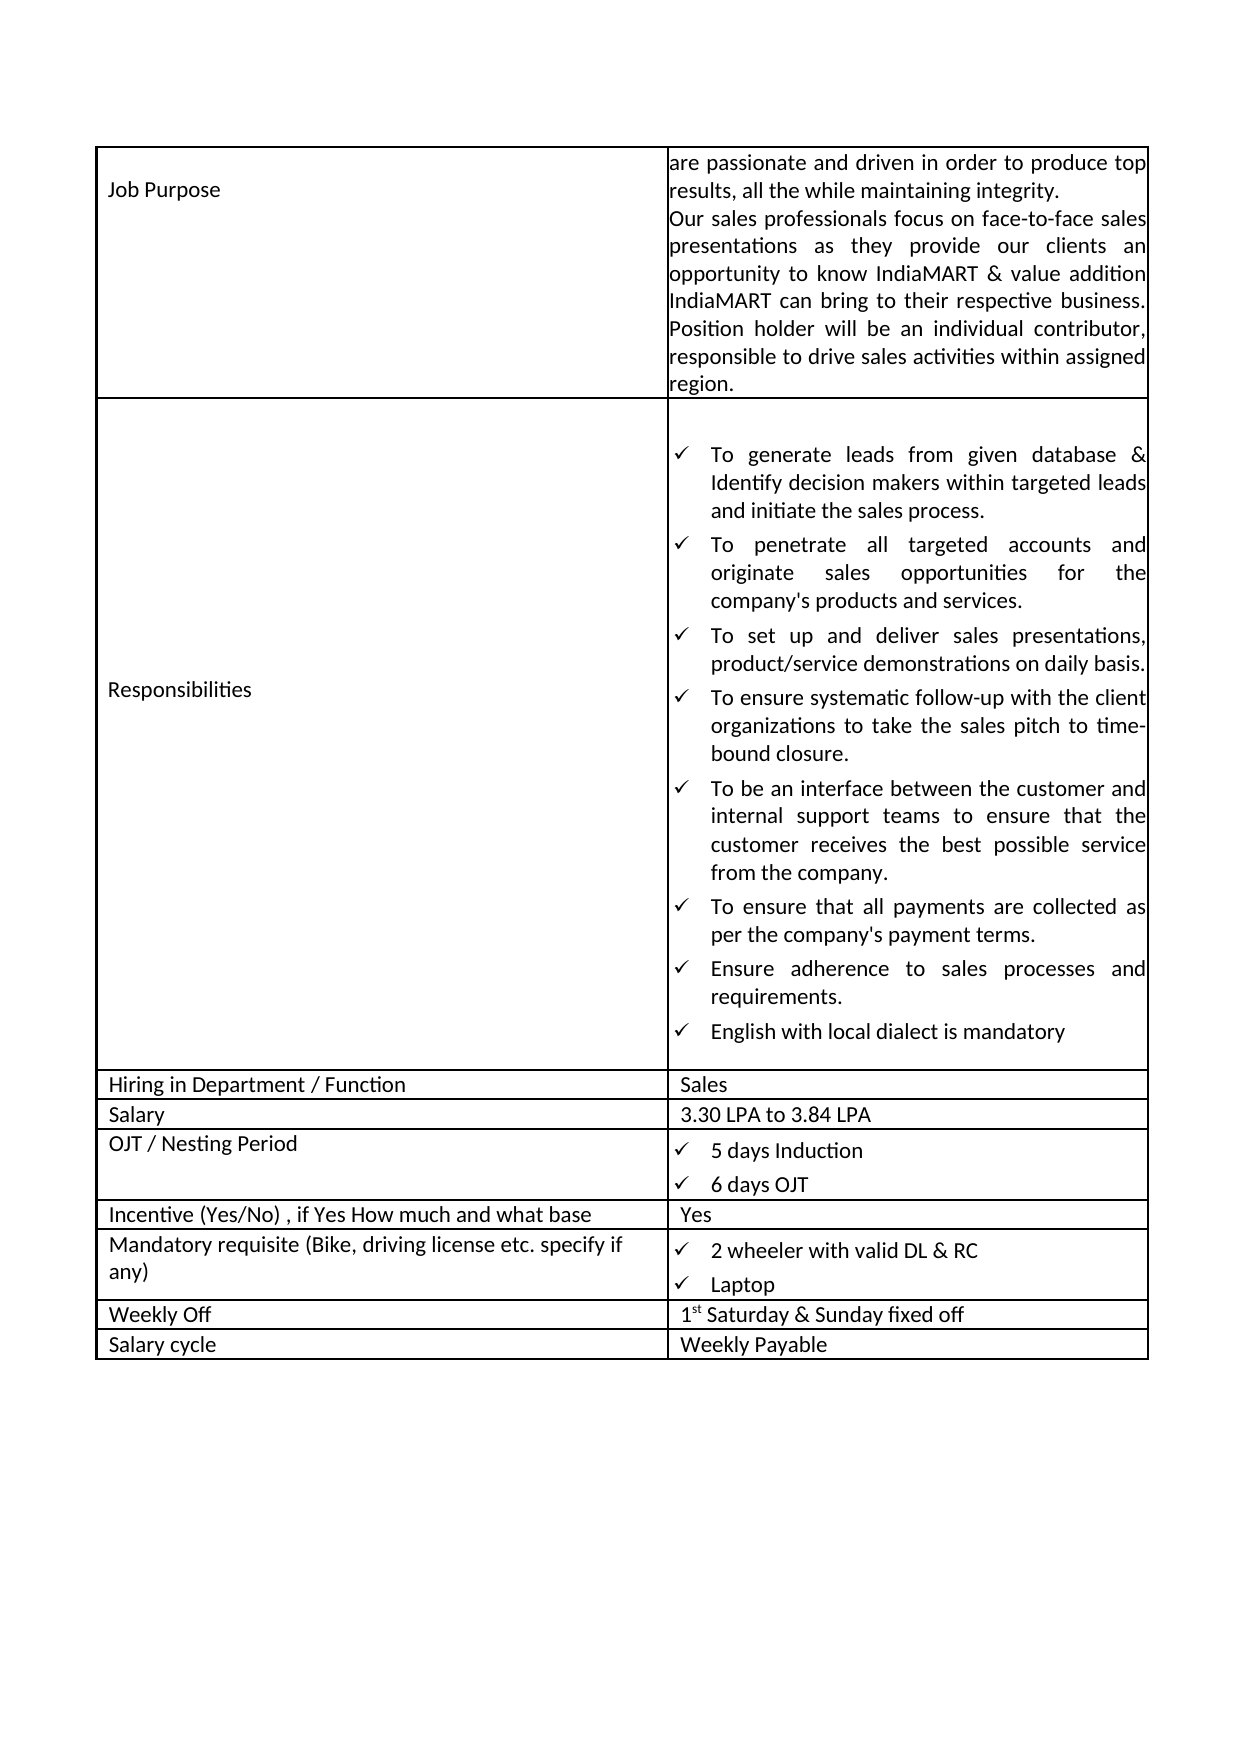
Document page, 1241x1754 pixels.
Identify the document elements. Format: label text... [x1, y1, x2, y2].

table_cell Job Purpose [98, 148, 667, 397]
table_cell To generate leads from given database & Identify decision makers within targeted leads and initiate the sales process. To penetrate all targeted accounts and originate sales opportunities for the company's products and services. To set up and deliver sales presentations, product/service demonstrations on daily basis. To ensure systematic follow-up with the client organizations to take the sales pitch to time-bound closure. To be an interface between the customer and internal support teams to ensure that the customer receives the best possible service from the company. To ensure that all payments are collected as per the company's payment terms. Ensure adherence to sales processes and requirements. English with local dialect is mandatory [669, 399, 1147, 1068]
table_cell Incentive (Yes/No) , if Yes How much and what base [98, 1201, 667, 1228]
table_cell 2 wheeler with valid DL & RC Laptop [669, 1230, 1147, 1299]
table_cell Salary [98, 1100, 667, 1128]
table_cell 1st Saturday & Sunday fixed off [669, 1301, 1147, 1328]
table_cell Weekly Off [98, 1301, 667, 1328]
table_cell Sales [669, 1071, 1147, 1098]
table_cell Weekly Payable [669, 1330, 1147, 1358]
table_cell 3.30 LPA to 3.84 LPA [669, 1100, 1147, 1128]
table_cell 5 days Induction 6 days OJT [669, 1130, 1147, 1198]
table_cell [669, 148, 1147, 397]
table_cell Responsibilities [98, 399, 667, 1068]
table_cell Salary cycle [98, 1330, 667, 1358]
table_cell Hiring in Department / Function [98, 1071, 667, 1098]
table_cell Mandatory requisite (Bike, driving license etc. specify if any) [98, 1230, 667, 1299]
table_cell OJT / Nesting Period [98, 1130, 667, 1198]
table_cell Yes [669, 1201, 1147, 1228]
